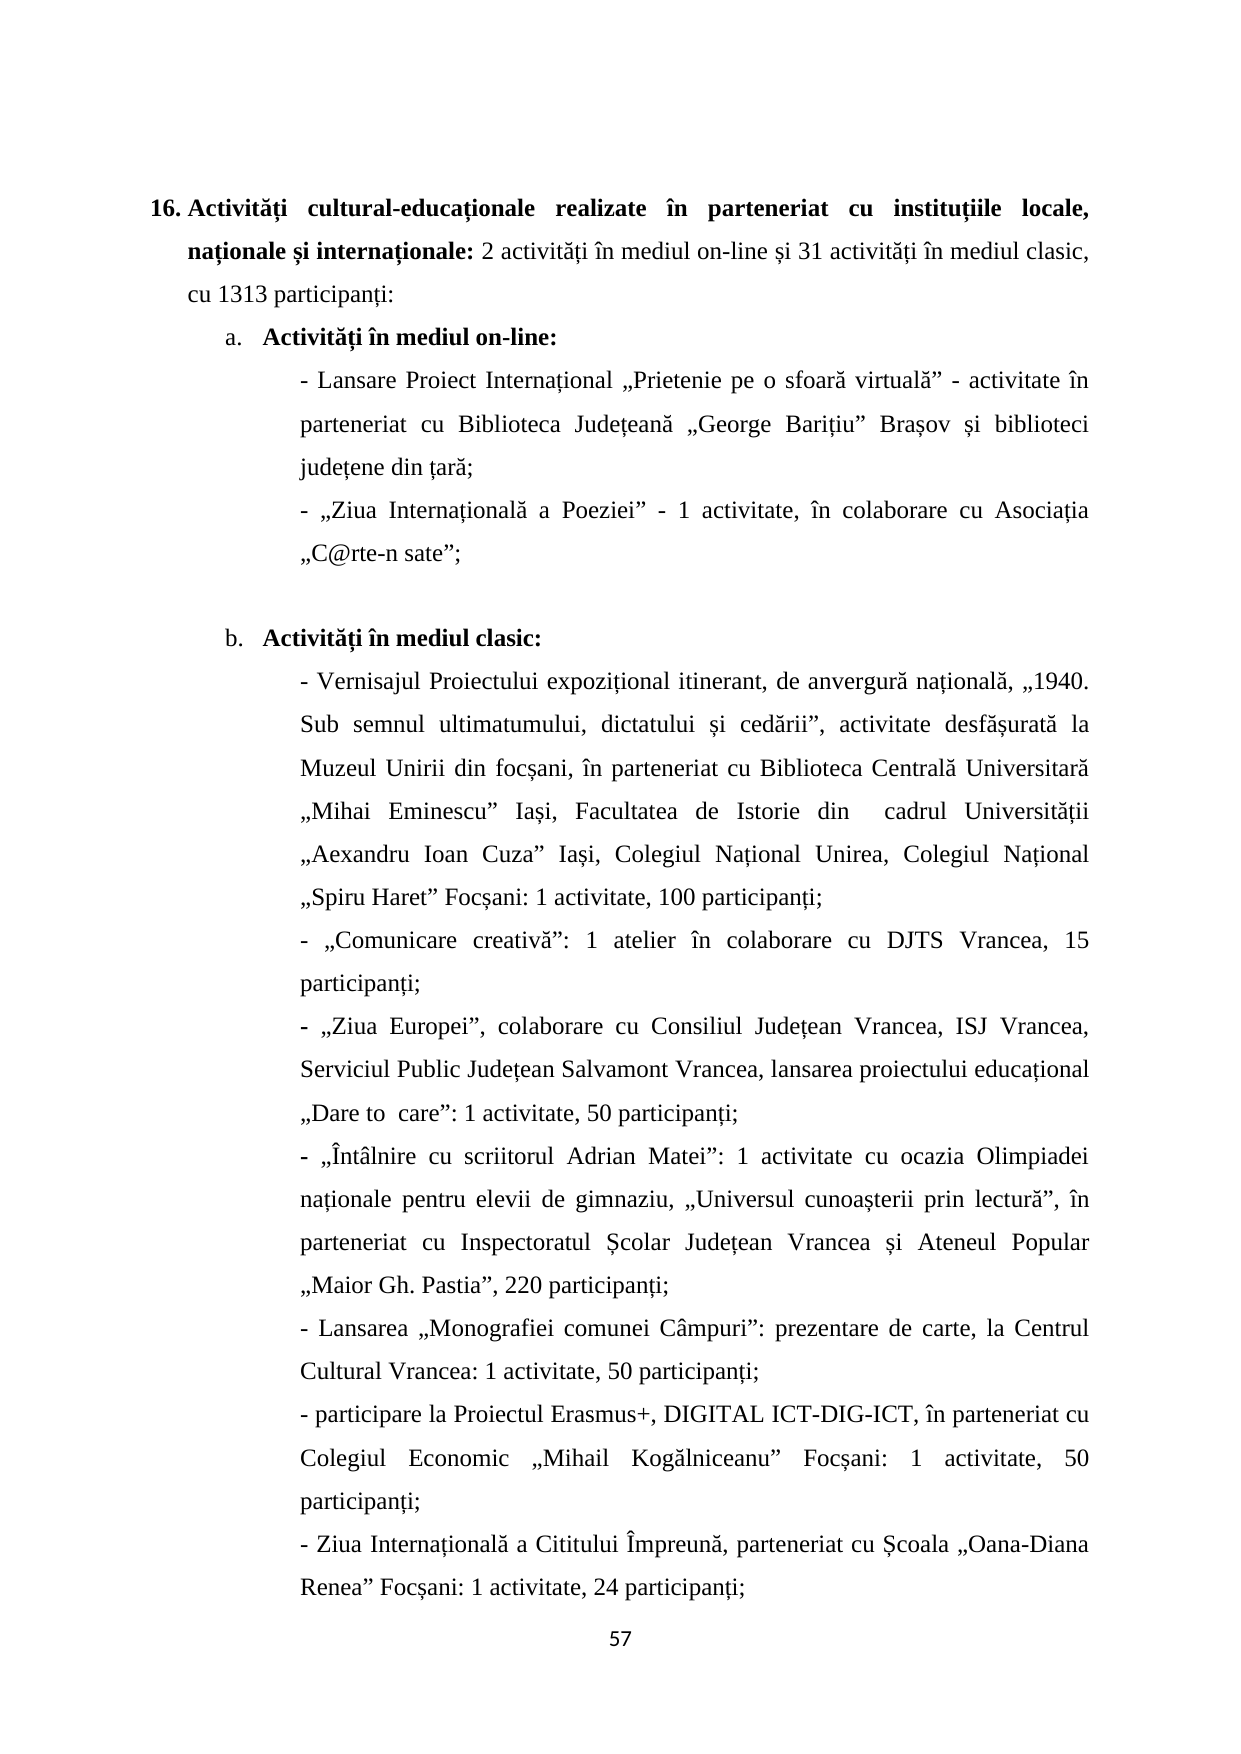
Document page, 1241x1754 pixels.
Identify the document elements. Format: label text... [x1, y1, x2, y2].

text - Lansare Proiect Internațional „Prietenie pe o sfoară virtuală” - activitate în parteneriat cu Biblioteca Județeană „George Barițiu” Brașov și biblioteci județene din țară; [300, 366, 1090, 481]
text - participare la Proiectul Erasmus+, DIGITAL ICT-DIG-ICT, în parteneriat cu Colegiul Economic „Mihail Kogălniceanu” Focșani: 1 activitate, 50 participanți; [300, 1399, 1090, 1514]
text - Vernisajul Proiectului expozițional itinerant, de anvergură națională, „1940. Sub semnul ultimatumului, dictatului și cedării”, activitate desfășurată la Muzeul Unirii din focșani, în parteneriat cu Biblioteca Centrală Universitară „Mihai Eminescu” Iași, Facultatea de Istorie din cadrul Universității „Aexandru Ioan Cuza” Iași, Colegiul Național Unirea, Colegiul Național „Spiru Haret” Focșani: 1 activitate, 100 participanți; [300, 666, 1090, 911]
text - „Comunicare creativă”: 1 atelier în colaborare cu DJTS Vrancea, 15 participanți; [300, 925, 1090, 997]
list Activități cultural-educaționale realizate în parteneriat cu instituțiile locale, naționale și internaționale: 2 activități în mediul on-line și 31 activități în mediul clasic, cu 1313 participanți: [150, 193, 1090, 308]
list Activități în mediul clasic: [225, 623, 1090, 652]
text - „Ziua Europei”, colaborare cu Consiliul Județean Vrancea, ISJ Vrancea, Serviciul Public Județean Salvamont Vrancea, lansarea proiectului educațional „Dare to care”: 1 activitate, 50 participanți; [300, 1011, 1090, 1126]
text - Ziua Internațională a Cititului Împreună, parteneriat cu Școala „Oana-Diana Renea” Focșani: 1 activitate, 24 participanți; [300, 1529, 1090, 1601]
text - „Ziua Internațională a Poeziei” - 1 activitate, în colaborare cu Asociația „C@rte-n sate”; [300, 495, 1090, 567]
text - „Întâlnire cu scriitorul Adrian Matei”: 1 activitate cu ocazia Olimpiadei naționale pentru elevii de gimnaziu, „Universul cunoașterii prin lectură”, în parteneriat cu Inspectoratul Școlar Județean Vrancea și Ateneul Popular „Maior Gh. Pastia”, 220 participanți; [300, 1141, 1090, 1299]
text - Lansarea „Monografiei comunei Câmpuri”: prezentare de carte, la Centrul Cultural Vrancea: 1 activitate, 50 participanți; [300, 1313, 1090, 1385]
list Activități în mediul on-line: [225, 322, 1090, 351]
